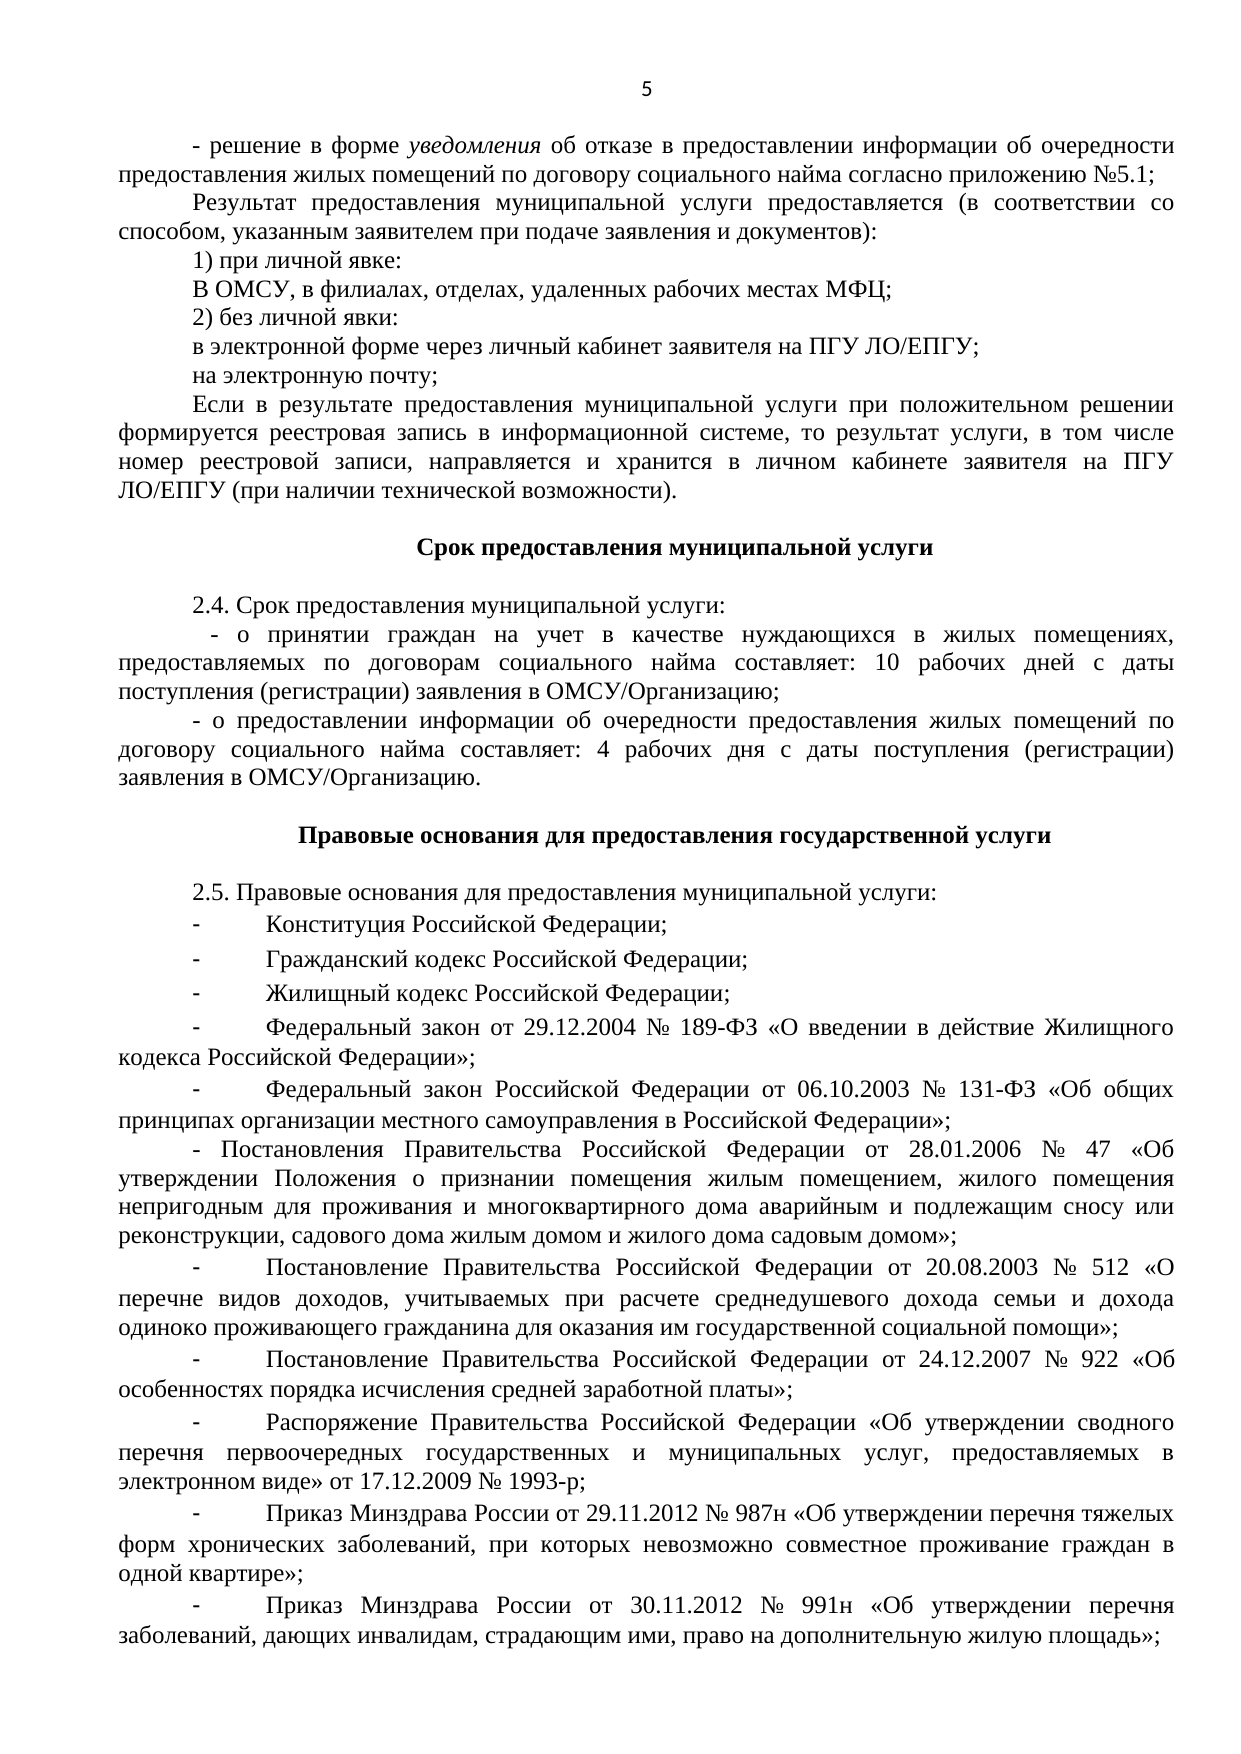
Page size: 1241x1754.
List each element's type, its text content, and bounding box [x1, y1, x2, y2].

list - Постановления Правительства Российской Федерации от 28.01.2006 № 47 «Об утверждении Положения о признании помещения жилым помещением, жилого помещения непригодным для проживания и многоквартирного дома аварийным и подлежащим сносу или реконструкции, садового дома жилым домом и жилого дома садовым домом»; [118, 1134, 1175, 1249]
text Если в результате предоставления муниципальной услуги при положительном решении формируется реестровая запись в информационной системе, то результат услуги, в том числе номер реестровой записи, направляется и хранится в личном кабинете заявителя на ПГУ ЛО/ЕПГУ (при наличии технической возможности). [118, 389, 1175, 504]
list Федеральный закон от 29.12.2004 № 189-ФЗ «О введении в действие Жилищного кодекса Российской Федерации»; [118, 1008, 1175, 1071]
text Результат предоставления муниципальной услуги предоставляется (в соответствии со способом, указанным заявителем при подаче заявления и документов): [118, 187, 1175, 245]
list Приказ Минздрава России от 30.11.2012 № 991н «Об утверждении перечня заболеваний, дающих инвалидам, страдающим ими, право на дополнительную жилую площадь»; [118, 1586, 1175, 1649]
list Конституция Российской Федерации; [118, 906, 1175, 940]
text Правовые основания для предоставления государственной услуги [118, 820, 1175, 849]
list Гражданский кодекс Российской Федерации; [118, 940, 1175, 974]
text 2.4. Срок предоставления муниципальной услуги: [118, 590, 1175, 619]
list Постановление Правительства Российской Федерации от 20.08.2003 № 512 «О перечне видов доходов, учитываемых при расчете среднедушевого дохода семьи и дохода одиноко проживающего гражданина для оказания им государственной социальной помощи»; [118, 1249, 1175, 1341]
text - о принятии граждан на учет в качестве нуждающихся в жилых помещениях, предоставляемых по договорам социального найма составляет: 10 рабочих дней с даты поступления (регистрации) заявления в ОМСУ/Организацию; [118, 619, 1175, 705]
list Жилищный кодекс Российской Федерации; [118, 974, 1175, 1008]
text Срок предоставления муниципальной услуги [118, 532, 1175, 561]
text 2) без личной явки: [118, 302, 1175, 331]
text в электронной форме через личный кабинет заявителя на ПГУ ЛО/ЕПГУ; [118, 331, 1175, 360]
text В ОМСУ, в филиалах, отделах, удаленных рабочих местах МФЦ; [118, 274, 1175, 302]
text на электронную почту; [118, 360, 1175, 389]
list Федеральный закон Российской Федерации от 06.10.2003 № 131-ФЗ «Об общих принципах организации местного самоуправления в Российской Федерации»; [118, 1071, 1175, 1134]
list Приказ Минздрава России от 29.11.2012 № 987н «Об утверждении перечня тяжелых форм хронических заболеваний, при которых невозможно совместное проживание граждан в одной квартире»; [118, 1495, 1175, 1586]
text - решение в форме уведомления об отказе в предоставлении информации об очередности предоставления жилых помещений по договору социального найма согласно приложению №5.1; [118, 130, 1175, 187]
text 1) при личной явке: [118, 245, 1175, 274]
list Распоряжение Правительства Российской Федерации «Об утверждении сводного перечня первоочередных государственных и муниципальных услуг, предоставляемых в электронном виде» от 17.12.2009 № 1993-р; [118, 1403, 1175, 1495]
text 2.5. Правовые основания для предоставления муниципальной услуги: [118, 877, 1175, 906]
text - о предоставлении информации об очередности предоставления жилых помещений по договору социального найма составляет: 4 рабочих дня с даты поступления (регистрации) заявления в ОМСУ/Организацию. [118, 705, 1175, 791]
list Постановление Правительства Российской Федерации от 24.12.2007 № 922 «Об особенностях порядка исчисления средней заработной платы»; [118, 1341, 1175, 1403]
